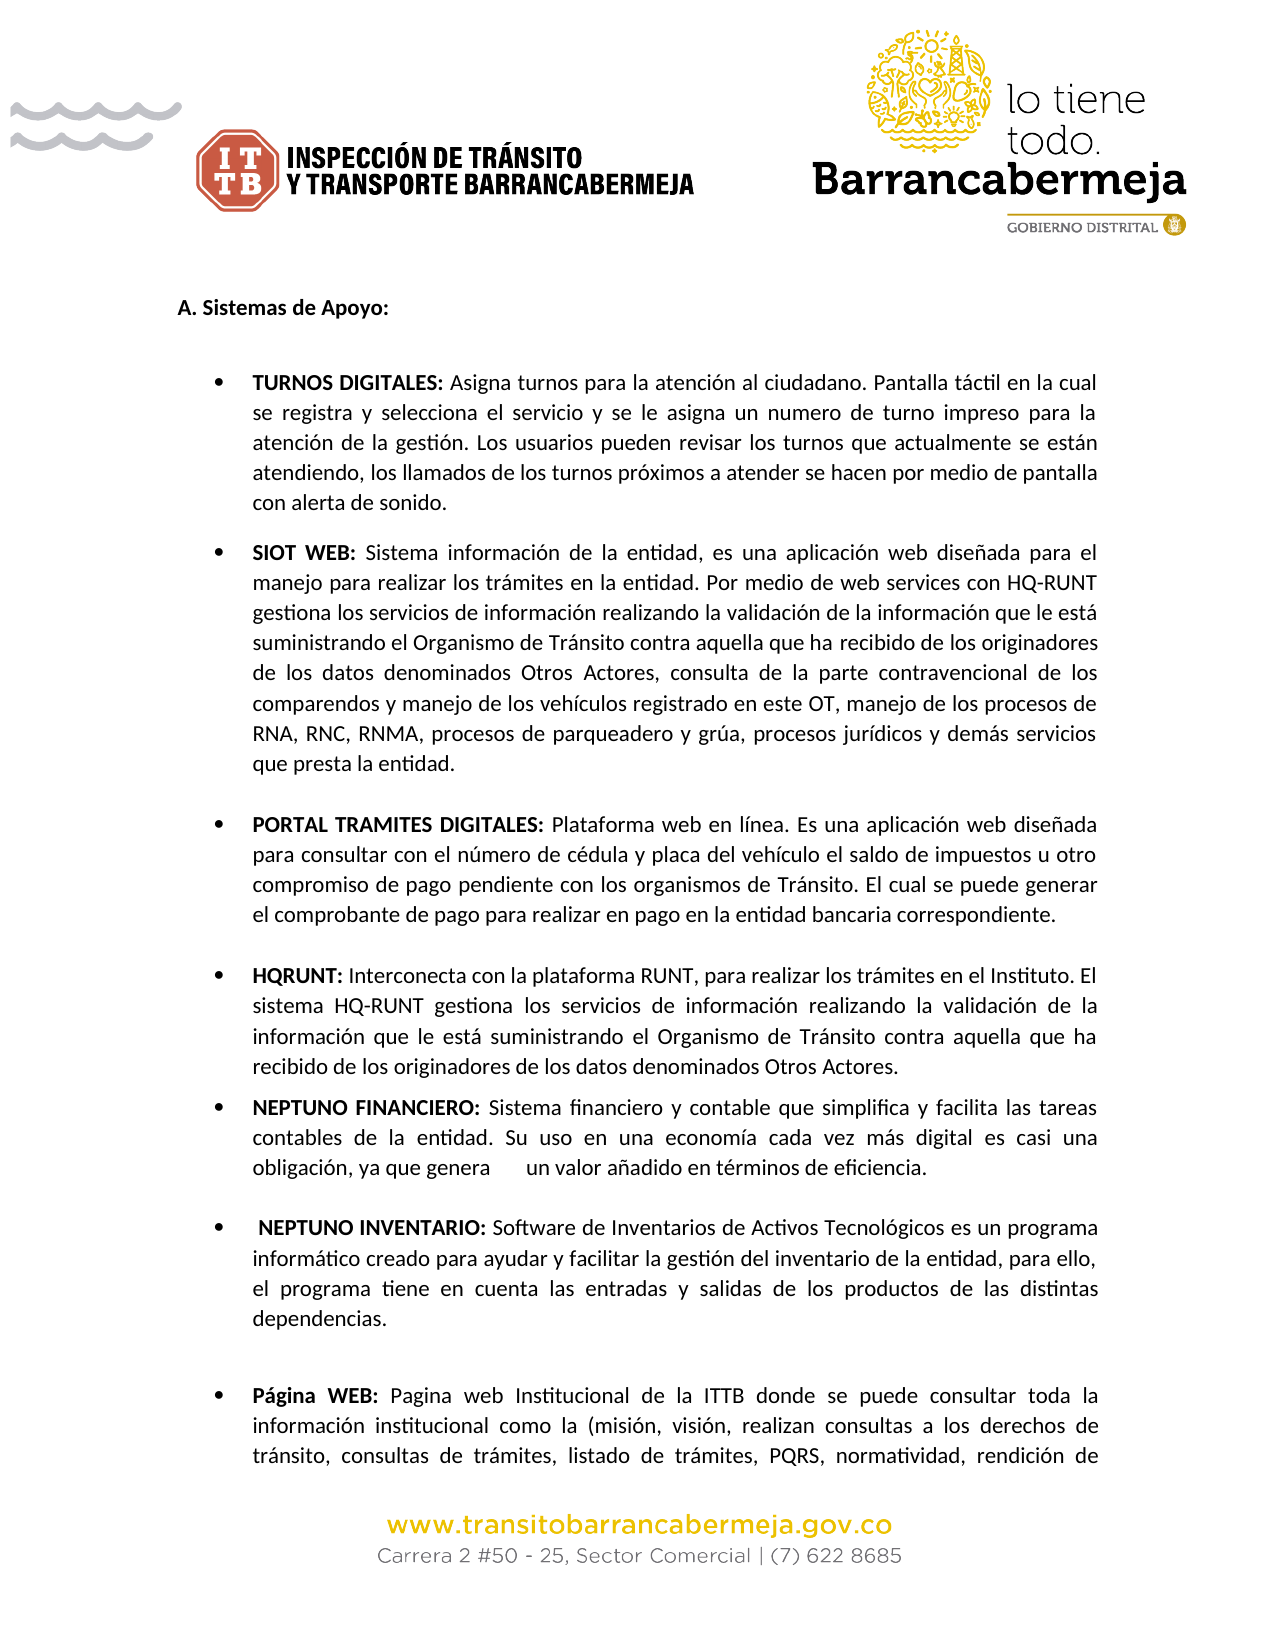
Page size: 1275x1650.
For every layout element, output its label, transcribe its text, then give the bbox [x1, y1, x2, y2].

picture [10, 7, 1268, 1619]
list HQRUNT: Interconecta con la plataforma RUNT, para realizar los trámites en el Instituto. El sistema HQ-RUNT gestiona los servicios de información realizando la validación de la información que le está suministrando el Organismo de Tránsito contra aquella que ha recibido de los originadores de los datos denominados Otros Actores. [215, 961, 1098, 1080]
list SIOT WEB: Sistema información de la entidad, es una aplicación web diseñada para el manejo para realizar los trámites en la entidad. Por medio de web services con HQ-RUNT gestiona los servicios de información realizando la validación de la información que le está suministrando el Organismo de Tránsito contra aquella que ha recibido de los originadores de los datos denominados Otros Actores, consulta de la parte contravencional de los comparendos y manejo de los vehículos registrado en este OT, manejo de los procesos de RNA, RNC, RNMA, procesos de parqueadero y grúa, procesos jurídicos y demás servicios que presta la entidad. [215, 538, 1098, 777]
subtitle Sistemas de Apoyo: [177, 293, 1275, 321]
list NEPTUNO INVENTARIO: Software de Inventarios de Activos Tecnológicos es un programa informático creado para ayudar y facilitar la gestión del inventario de la entidad, para ello, el programa tiene en cuenta las entradas y salidas de los productos de las distintas dependencias. [215, 1213, 1098, 1332]
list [215, 1381, 1099, 1469]
list PORTAL TRAMITES DIGITALES: Plataforma web en línea. Es una aplicación web diseñada para consultar con el número de cédula y placa del vehículo el saldo de impuestos u otro compromiso de pago pendiente con los organismos de Tránsito. El cual se puede generar el comprobante de pago para realizar en pago en la entidad bancaria correspondiente. [215, 810, 1098, 928]
list TURNOS DIGITALES: Asigna turnos para la atención al ciudadano. Pantalla táctil en la cual se registra y selecciona el servicio y se le asigna un numero de turno impreso para la atención de la gestión. Los usuarios pueden revisar los turnos que actualmente se están atendiendo, los llamados de los turnos próximos a atender se hacen por medio de pantalla con alerta de sonido. [215, 368, 1098, 516]
list NEPTUNO FINANCIERO: Sistema financiero y contable que simplifica y facilita las tareas contables de la entidad. Su uso en una economía cada vez más digital es casi una obligación, ya que genera un valor añadido en términos de eficiencia. [215, 1093, 1099, 1181]
